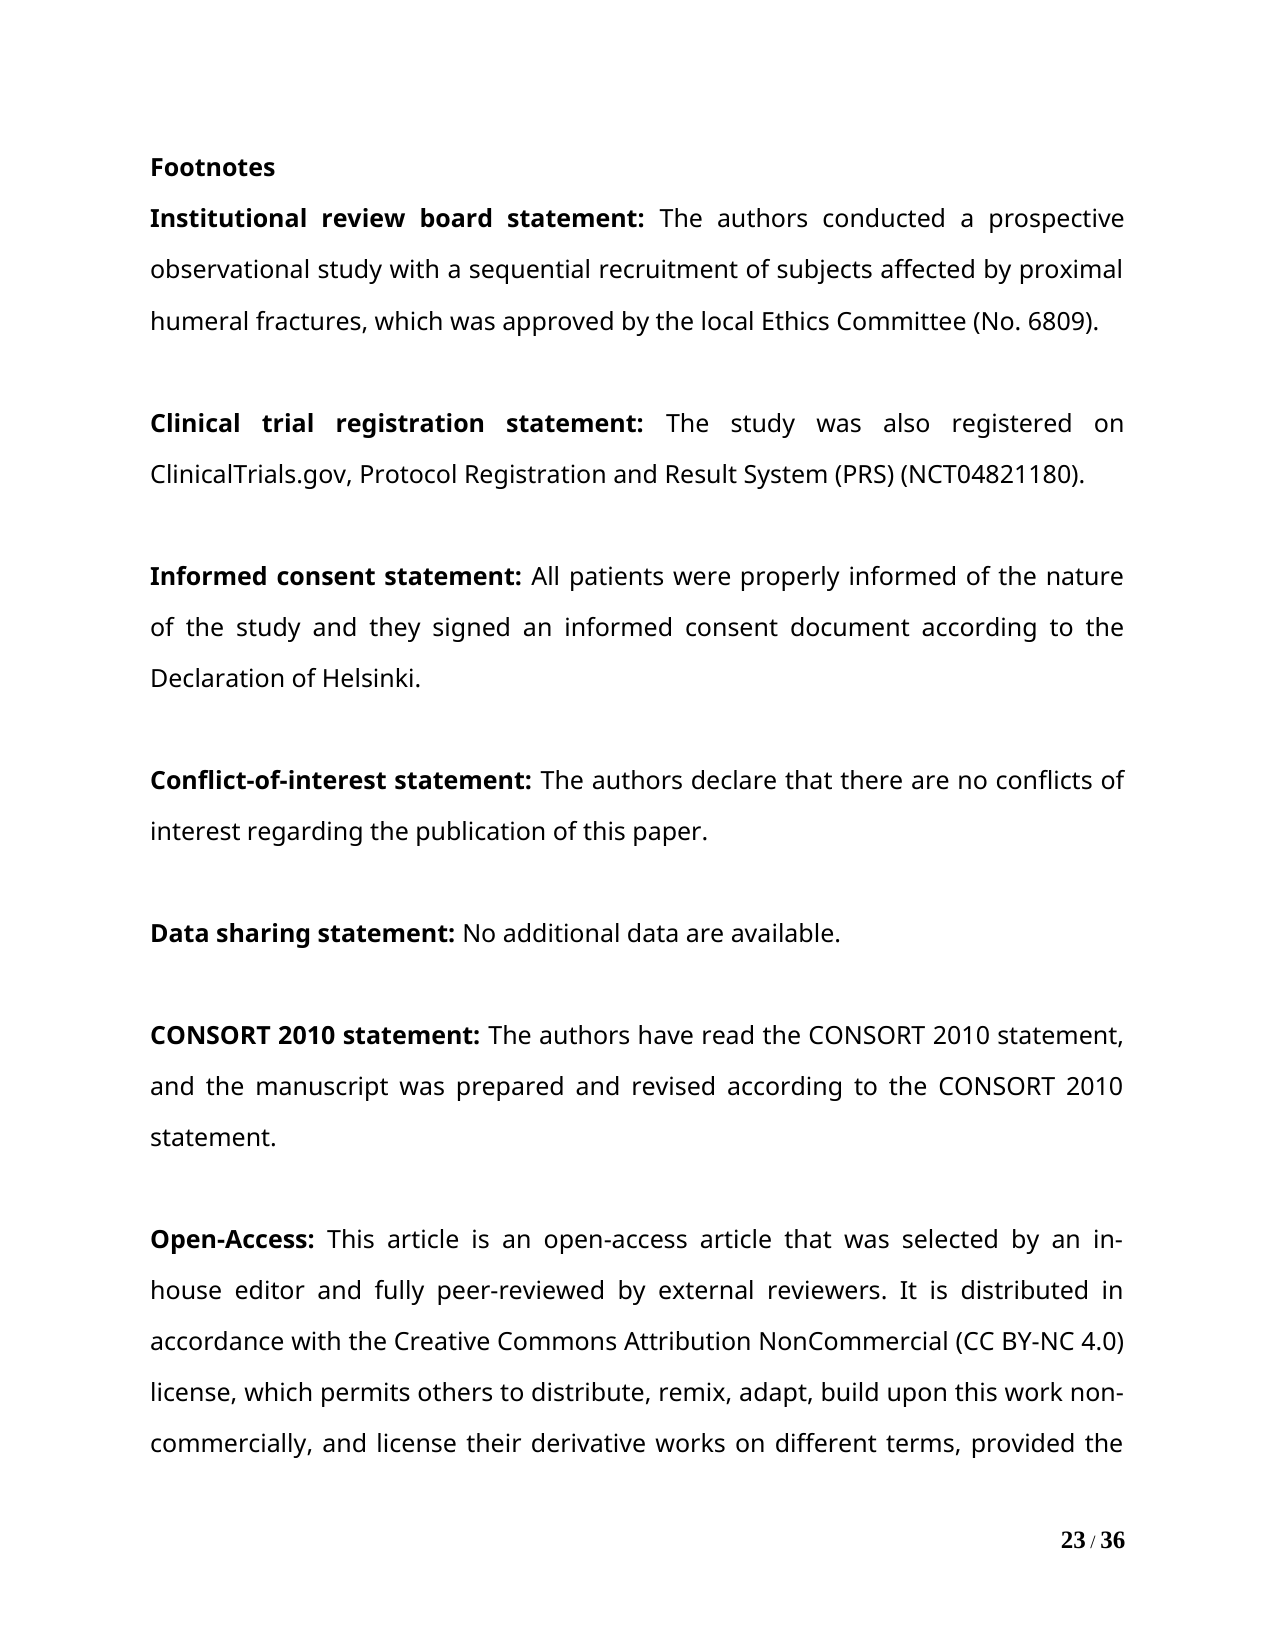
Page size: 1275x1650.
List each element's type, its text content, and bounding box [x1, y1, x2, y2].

text Informed consent statement: All patients were properly informed of the nature of the study and they signed an informed consent document according to the Declaration of Helsinki. [150, 558, 1125, 694]
text Data sharing statement: No additional data are available. [150, 916, 1125, 950]
text Clinical trial registration statement: The study was also registered on ClinicalTrials.gov, Protocol Registration and Result System (PRS) (NCT04821180). [150, 405, 1125, 490]
text Institutional review board statement: The authors conducted a prospective observational study with a sequential recruitment of subjects affected by proximal humeral fractures, which was approved by the local Ethics Committee (No. 6809). [150, 201, 1125, 337]
text Conflict-of-interest statement: The authors declare that there are no conflicts of interest regarding the publication of this paper. [150, 762, 1125, 848]
text Footnotes [150, 150, 1125, 184]
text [150, 1222, 1125, 1460]
text CONSORT 2010 statement: The authors have read the CONSORT 2010 statement, and the manuscript was prepared and revised according to the CONSORT 2010 statement. [150, 1018, 1125, 1154]
